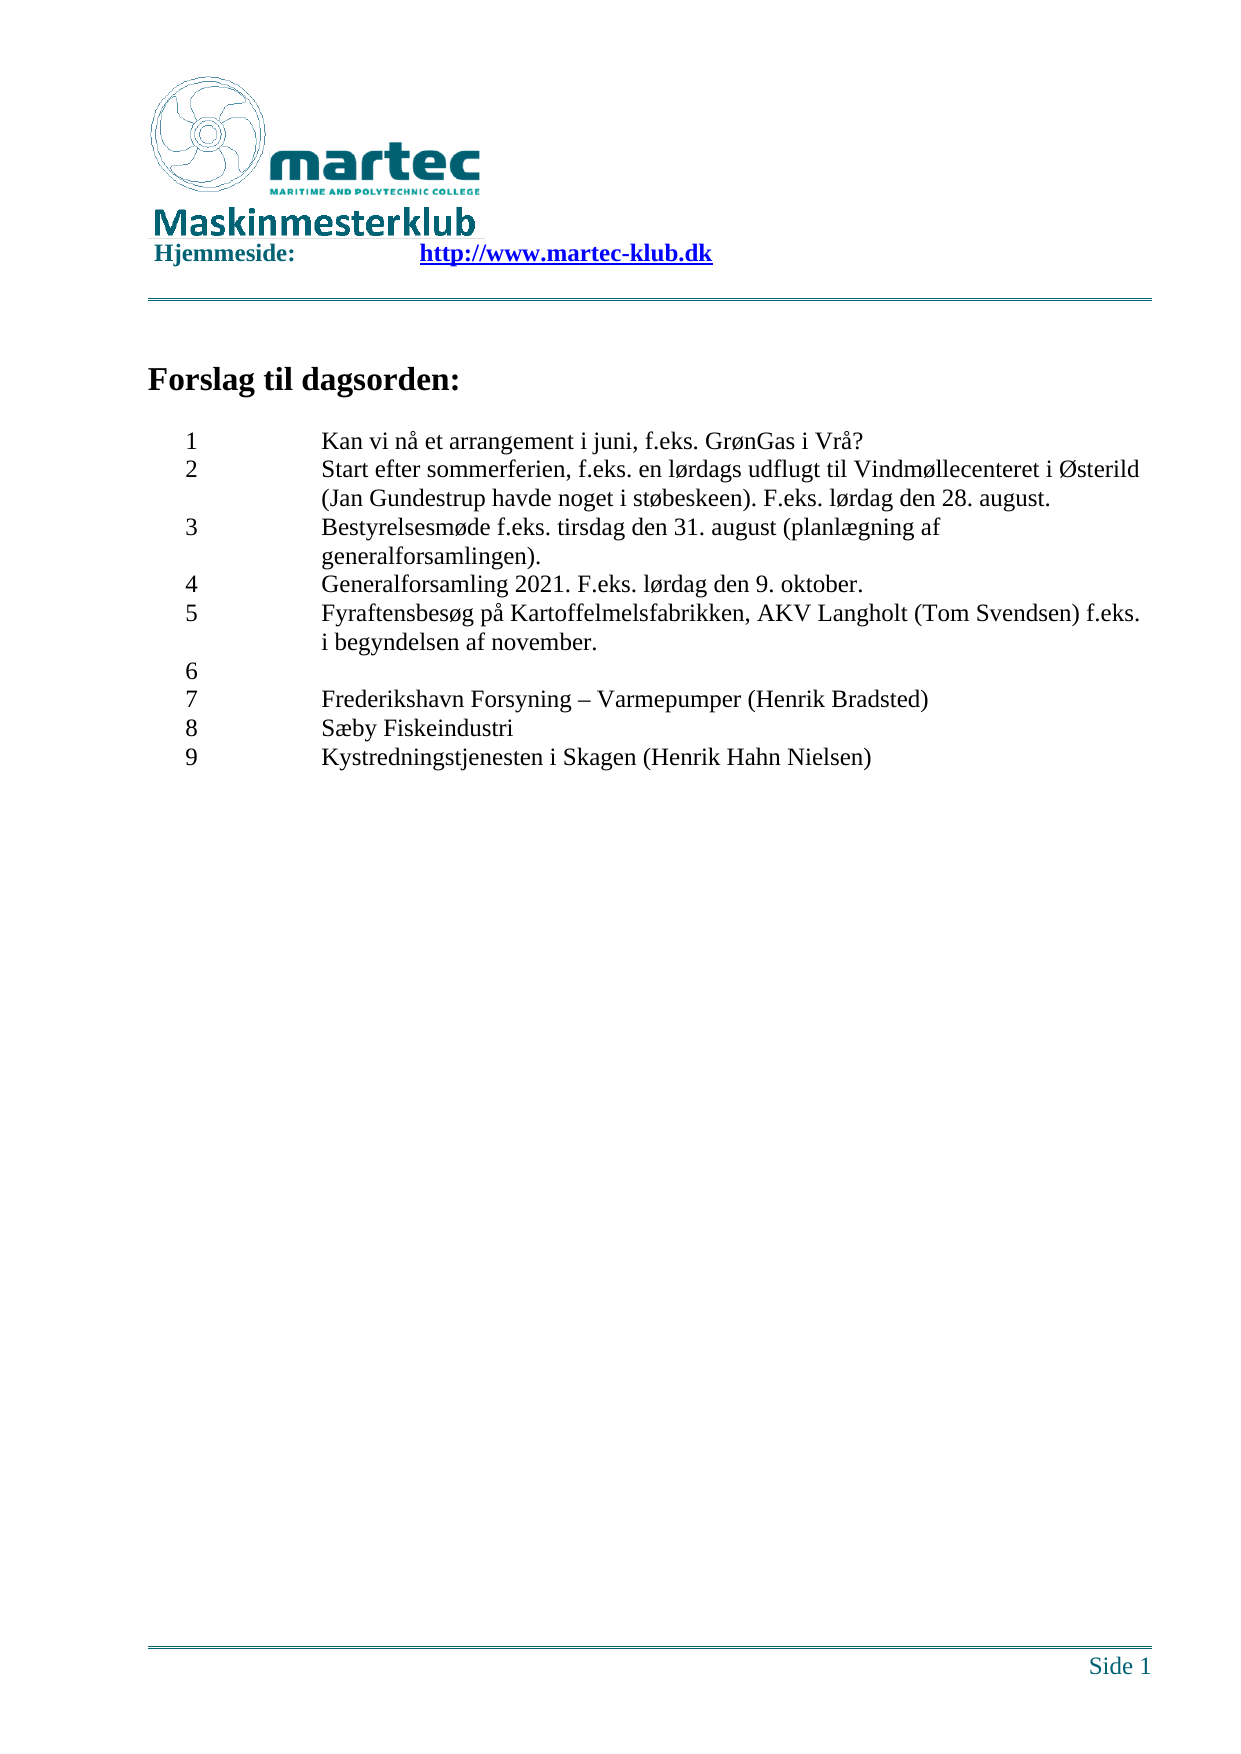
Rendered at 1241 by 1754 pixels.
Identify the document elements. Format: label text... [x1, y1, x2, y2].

list Start efter sommerferien, f.eks. en lørdags udflugt til Vindmøllecenteret i Østerild (Jan Gundestrup havde noget i støbeskeen). F.eks. lørdag den 28. august. [185, 454, 1152, 512]
list Bestyrelsesmøde f.eks. tirsdag den 31. august (planlægning af generalforsamlingen). [185, 512, 1152, 569]
picture [147, 73, 486, 239]
list Sæby Fiskeindustri [185, 713, 1152, 742]
list Fyraftensbesøg på Kartoffelmelsfabrikken, AKV Langholt (Tom Svendsen) f.eks. i begyndelsen af november. [185, 598, 1152, 656]
list Generalforsamling 2021. F.eks. lørdag den 9. oktober. [185, 569, 1152, 598]
text Forslag til dagsorden: [148, 359, 1152, 397]
list Frederikshavn Forsyning – Varmepumper (Henrik Bradsted) [185, 684, 1152, 713]
list Kystredningstjenesten i Skagen (Henrik Hahn Nielsen) [185, 742, 1152, 771]
list Kan vi nå et arrangement i juni, f.eks. GrønGas i Vrå? [185, 426, 1152, 454]
